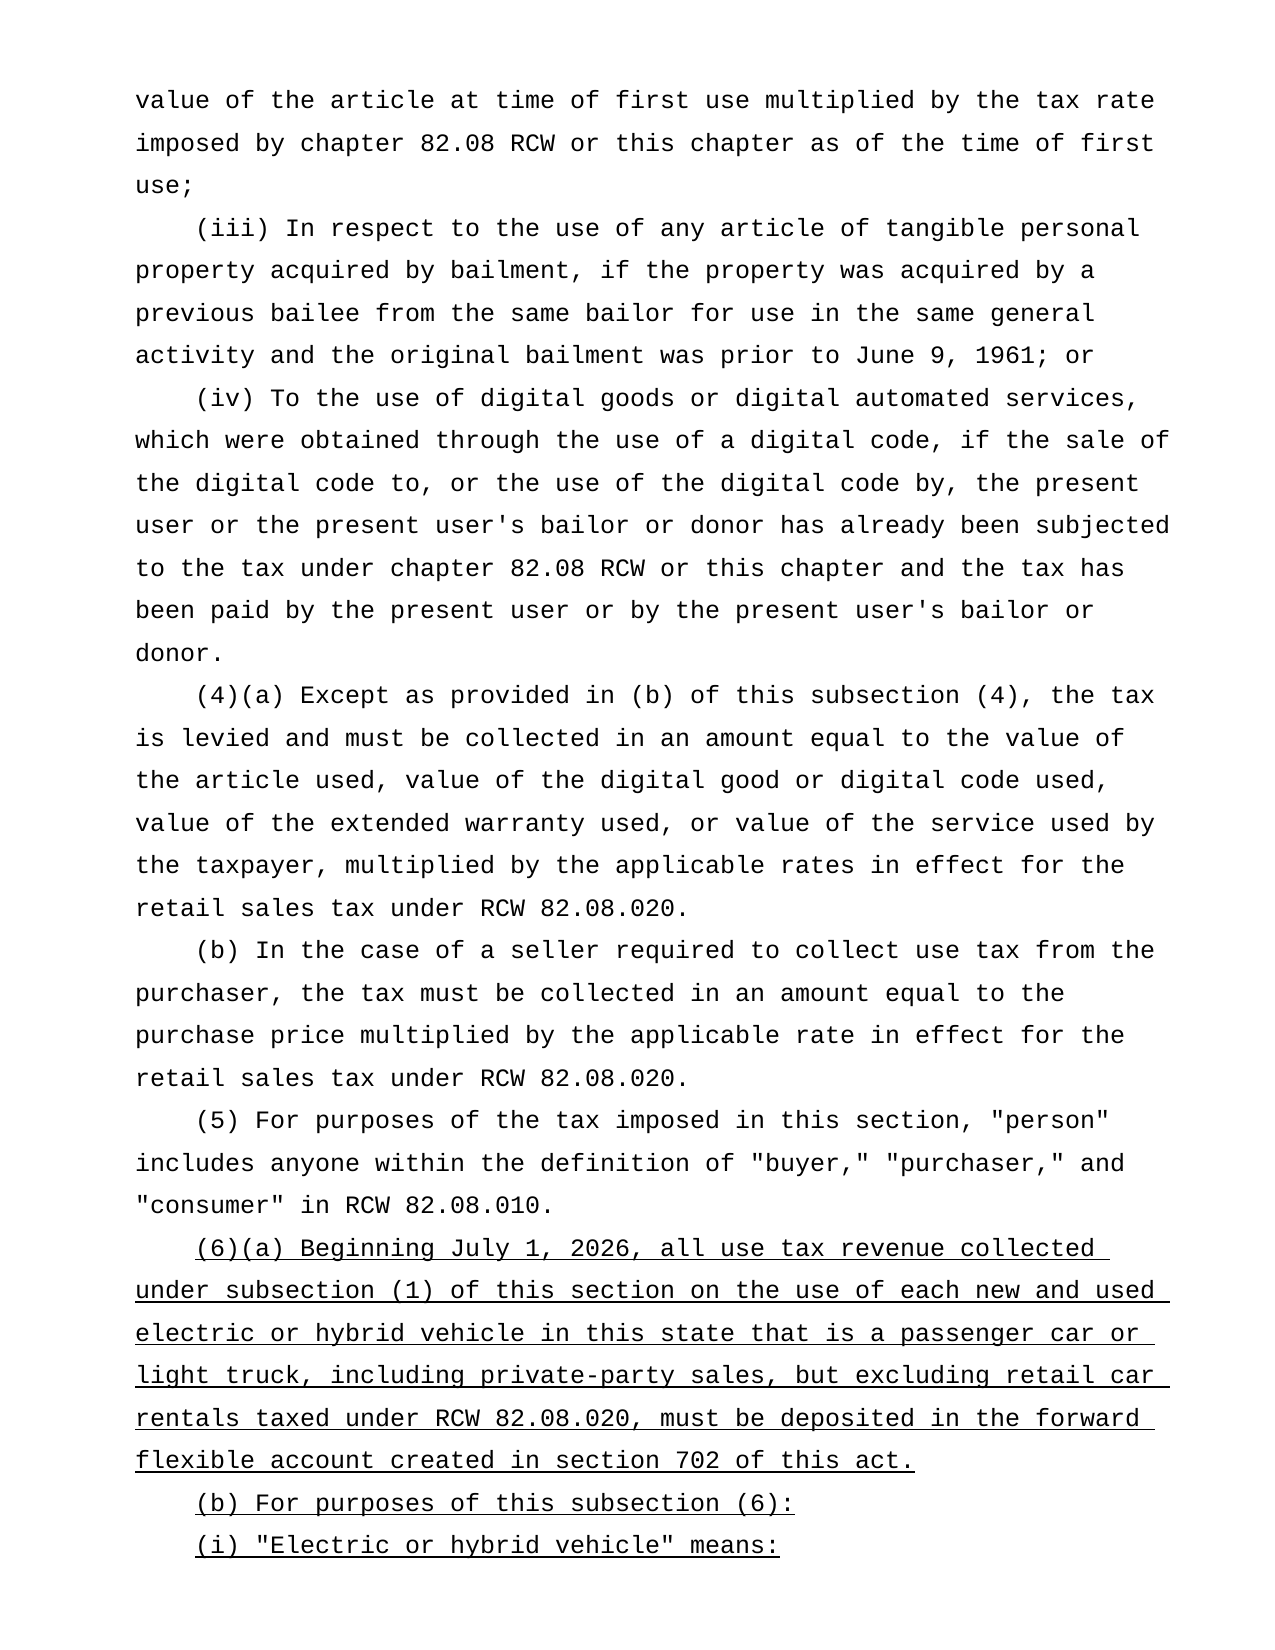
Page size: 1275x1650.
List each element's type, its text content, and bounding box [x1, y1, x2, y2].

text (6)(a) Beginning July 1, 2026, all use tax revenue collected under subsection (1) of this section on the use of each new and used electric or hybrid vehicle in this state that is a passenger car or light truck, including private-party sales, but excluding retail car rentals taxed under RCW 82.08.020, must be deposited in the forward flexible account created in section 702 of this act. [135, 1222, 1170, 1301]
text (iv) To the use of digital goods or digital automated services, which were obtained through the use of a digital code, if the sale of the digital code to, or the use of the digital code by, the present user or the present user's bailor or donor has already been subjected to the tax under chapter 82.08 RCW or this chapter and the tax has been paid by the present user or by the present user's bailor or donor. [135, 372, 1170, 670]
text (6)(a) Beginning July 1, 2026, all use tax revenue collected under subsection (1) of this section on the use of each new and used electric or hybrid vehicle in this state that is a passenger car or light truck, including private-party sales, but excluding retail car rentals taxed under RCW 82.08.020, must be deposited in the forward flexible account created in section 702 of this act. [135, 1303, 1170, 1386]
text (b) For purposes of this subsection (6): [135, 1477, 1170, 1520]
text (5) For purposes of the tax imposed in this section, "person" includes anyone within the definition of "buyer," "purchaser," and "consumer" in RCW 82.08.010. [135, 1095, 1170, 1222]
text (b) In the case of a seller required to collect use tax from the purchaser, the tax must be collected in an amount equal to the purchase price multiplied by the applicable rate in effect for the retail sales tax under RCW 82.08.020. [135, 925, 1170, 1095]
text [135, 75, 1170, 202]
text (6)(a) Beginning July 1, 2026, all use tax revenue collected under subsection (1) of this section on the use of each new and used electric or hybrid vehicle in this state that is a passenger car or light truck, including private-party sales, but excluding retail car rentals taxed under RCW 82.08.020, must be deposited in the forward flexible account created in section 702 of this act. [135, 1388, 1170, 1477]
text (i) "Electric or hybrid vehicle" means: [135, 1520, 1170, 1562]
text (4)(a) Except as provided in (b) of this subsection (4), the tax is levied and must be collected in an amount equal to the value of the article used, value of the digital good or digital code used, value of the extended warranty used, or value of the service used by the taxpayer, multiplied by the applicable rates in effect for the retail sales tax under RCW 82.08.020. [135, 670, 1170, 925]
text (iii) In respect to the use of any article of tangible personal property acquired by bailment, if the property was acquired by a previous bailee from the same bailor for use in the same general activity and the original bailment was prior to June 9, 1961; or [135, 202, 1170, 372]
